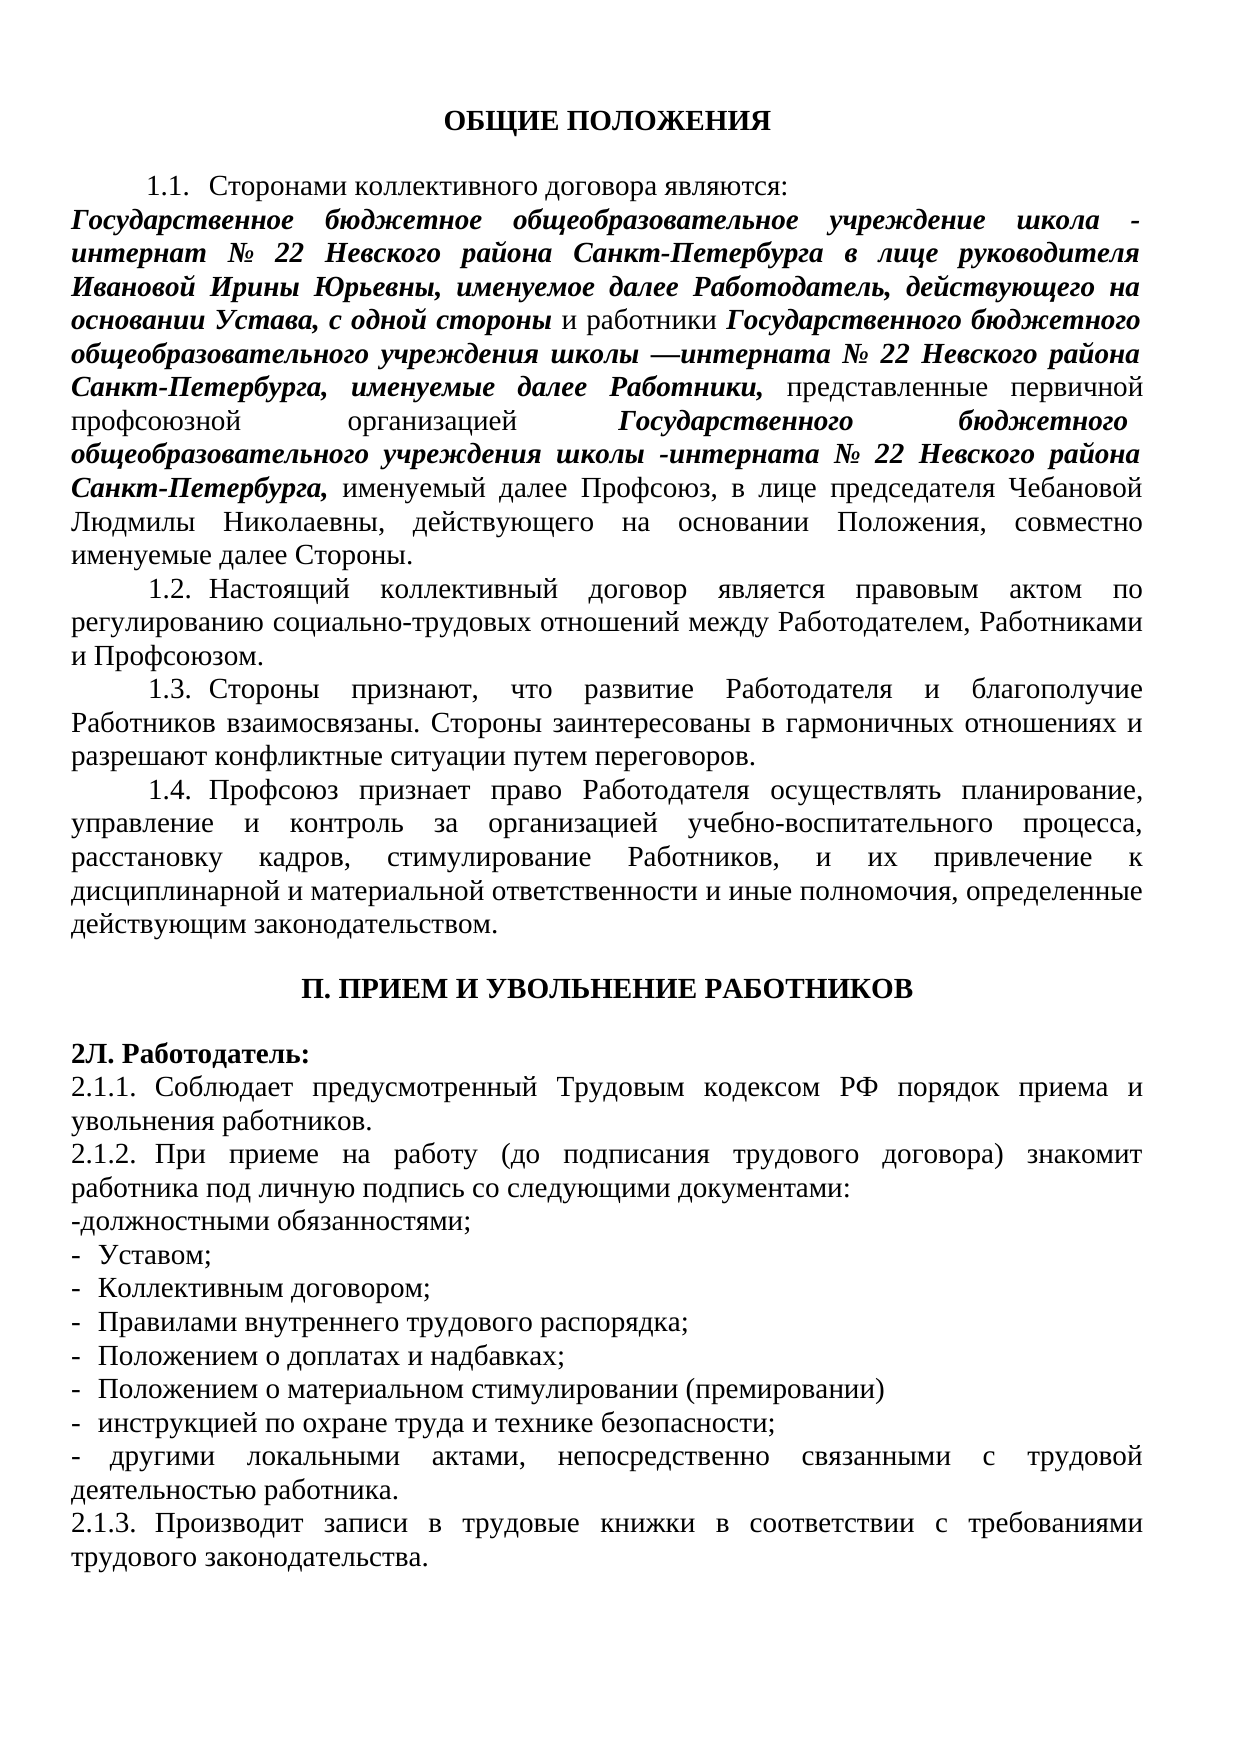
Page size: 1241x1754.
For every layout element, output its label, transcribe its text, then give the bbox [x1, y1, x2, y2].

text Государственное бюджетное общеобразовательное учреждение школа - интернат № 22 Невского района Санкт-Петербурга в лице руководителя Ивановой Ирины Юрьевны, именуемое далее Работодатель, действующего на основании Устава, с одной стороны и работники Государственного бюджетного общеобразовательного учреждения школы —интерната № 22 Невского района Санкт-Петербурга, именуемые далее Работники, представленные первичной профсоюзной организацией Государственного бюджетного [71, 202, 1144, 437]
list Стороны признают, что развитие Работодателя и благополучие Работников взаимосвязаны. Стороны заинтересованы в гармоничных отношениях и разрешают конфликтные ситуации путем переговоров. [71, 671, 1144, 772]
list инструкцией по охране труда и технике безопасности; [71, 1405, 1144, 1438]
list Соблюдает предусмотренный Трудовым кодексом РФ порядок приема и увольнения работников. [71, 1069, 1144, 1136]
text I. ОБЩИЕ ПОЛОЖЕНИЯ [71, 103, 1144, 137]
list Коллективным договором; [71, 1271, 1144, 1304]
list Профсоюз признает право Работодателя осуществлять планирование, управление и контроль за организацией учебно-воспитательного процесса, расстановку кадров, стимулирование Работников, и их привлечение к дисциплинарной и материальной ответственности и иные полномочия, определенные действующим законодательством. [71, 772, 1144, 940]
text общеобразовательного учреждения школы -интерната № 22 Невского района Санкт-Петербурга, именуемый далее Профсоюз, в лице председателя Чебановой Людмилы Николаевны, действующего на основании Положения, совместно именуемые далее Стороны. [71, 437, 1144, 571]
list другими локальными актами, непосредственно связанными с трудовой деятельностью работника. [71, 1438, 1144, 1505]
list Производит записи в трудовые книжки в соответствии с требованиями трудового законодательства. [71, 1505, 1144, 1572]
list Положением о доплатах и надбавках; [71, 1338, 1144, 1371]
list При приеме на работу (до подписания трудового договора) знакомит работника под личную подпись со следующими документами: [71, 1136, 1144, 1203]
text П. ПРИЕМ И УВОЛЬНЕНИЕ РАБОТНИКОВ [71, 971, 1144, 1004]
list Положением о материальном стимулировании (премировании) [71, 1371, 1144, 1405]
text 2Л. Работодатель: [71, 1036, 1144, 1069]
list Уставом; [71, 1237, 1144, 1271]
text -должностными обязанностями; [71, 1203, 1144, 1237]
list Правилами внутреннего трудового распорядка; [71, 1304, 1144, 1338]
list Сторонами коллективного договора являются: [71, 168, 1144, 202]
list Настоящий коллективный договор является правовым актом по регулированию социально-трудовых отношений между Работодателем, Работниками и Профсоюзом. [71, 571, 1144, 671]
